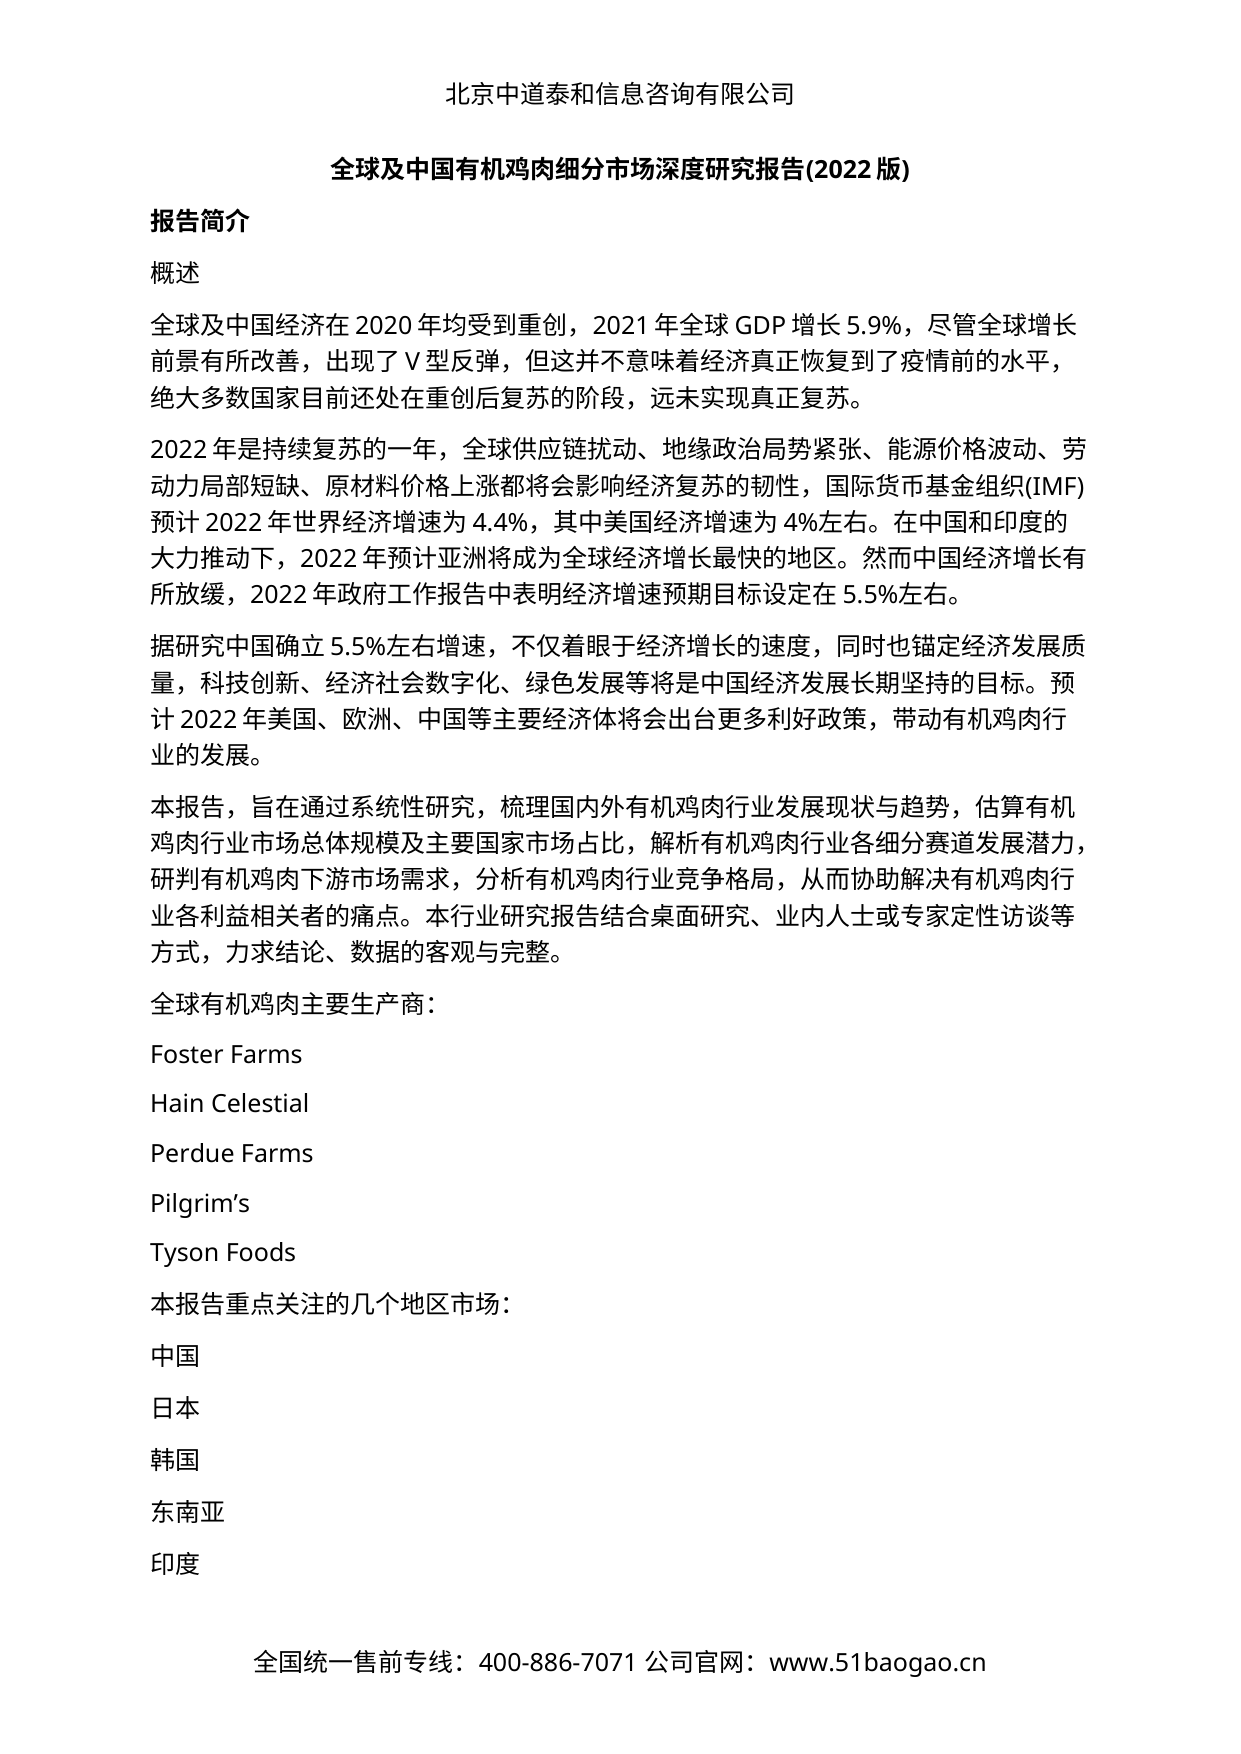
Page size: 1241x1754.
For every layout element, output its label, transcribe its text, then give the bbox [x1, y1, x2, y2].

text 2022年是持续复苏的一年，全球供应链扰动、地缘政治局势紧张、能源价格波动、劳动力局部短缺、原材料价格上涨都将会影响经济复苏的韧性，国际货币基金组织(IMF)预计2022年世界经济增速为4.4%，其中美国经济增速为4%左右。在中国和印度的大力推动下，2022年预计亚洲将成为全球经济增长最快的地区。然而中国经济增长有所放缓，2022年政府工作报告中表明经济增速预期目标设定在5.5%左右。 [150, 430, 1090, 611]
text Perdue Farms [150, 1136, 1090, 1170]
text 本报告，旨在通过系统性研究，梳理国内外有机鸡肉行业发展现状与趋势，估算有机鸡肉行业市场总体规模及主要国家市场占比，解析有机鸡肉行业各细分赛道发展潜力，研判有机鸡肉下游市场需求，分析有机鸡肉行业竞争格局，从而协助解决有机鸡肉行业各利益相关者的痛点。本行业研究报告结合桌面研究、业内人士或专家定性访谈等方式，力求结论、数据的客观与完整。 [150, 787, 1090, 969]
text 日本 [150, 1388, 1090, 1425]
text 概述 [150, 254, 1090, 290]
text Foster Farms [150, 1036, 1090, 1070]
text 印度 [150, 1544, 1090, 1580]
text 据研究中国确立5.5%左右增速，不仅着眼于经济增长的速度，同时也锚定经济发展质量，科技创新、经济社会数字化、绿色发展等将是中国经济发展长期坚持的目标。预计2022年美国、欧洲、中国等主要经济体将会出台更多利好政策，带动有机鸡肉行业的发展。 [150, 627, 1090, 772]
text Tyson Foods [150, 1235, 1090, 1269]
text 报告简介 [150, 202, 1090, 238]
text 东南亚 [150, 1492, 1090, 1528]
text 全球有机鸡肉主要生产商： [150, 984, 1090, 1021]
text 韩国 [150, 1440, 1090, 1477]
text 中国 [150, 1337, 1090, 1373]
text 本报告重点关注的几个地区市场： [150, 1285, 1090, 1321]
text 全球及中国有机鸡肉细分市场深度研究报告(2022版) [150, 150, 1090, 186]
text Hain Celestial [150, 1086, 1090, 1120]
text Pilgrim’s [150, 1185, 1090, 1219]
text 全球及中国经济在2020年均受到重创，2021年全球GDP增长5.9%，尽管全球增长前景有所改善，出现了V型反弹，但这并不意味着经济真正恢复到了疫情前的水平，绝大多数国家目前还处在重创后复苏的阶段，远未实现真正复苏。 [150, 306, 1090, 414]
